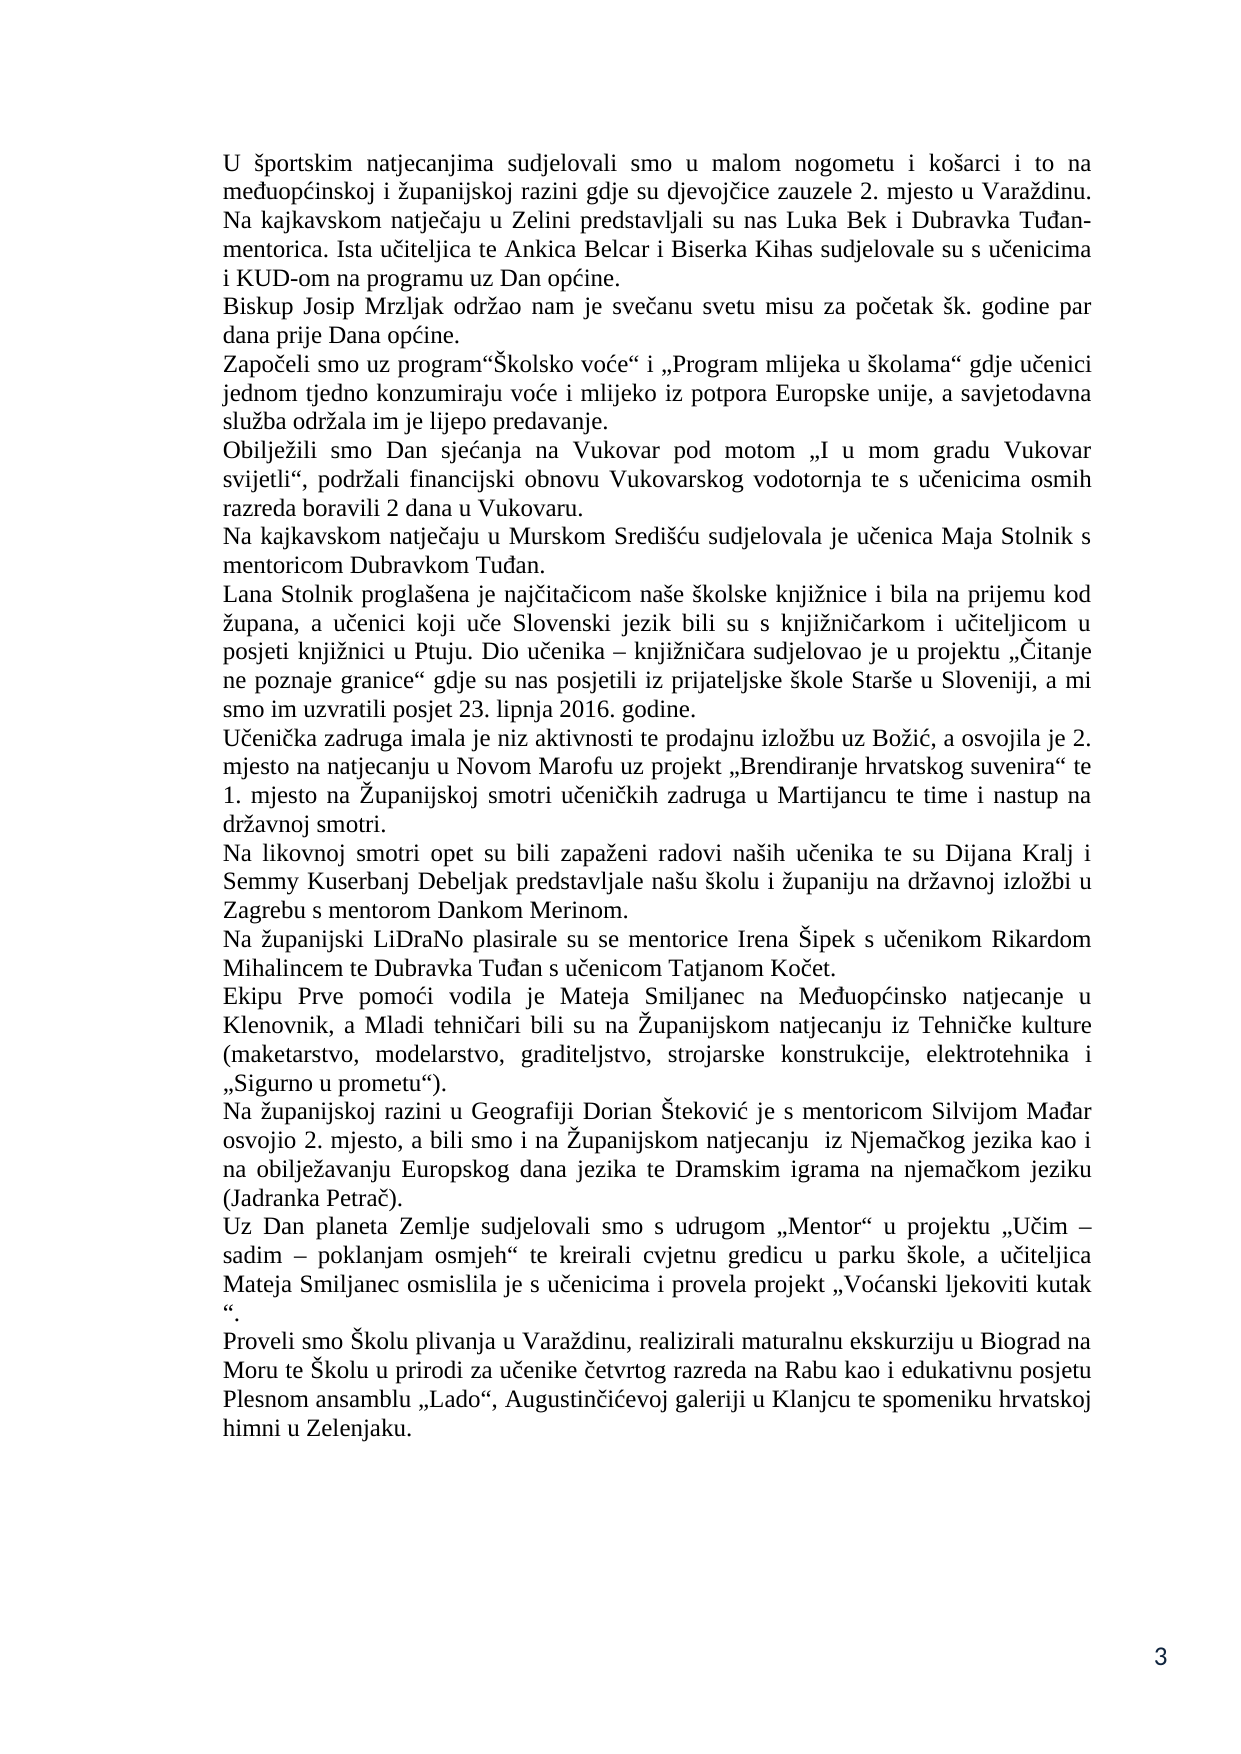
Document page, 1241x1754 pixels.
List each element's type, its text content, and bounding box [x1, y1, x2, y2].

text Lana Stolnik proglašena je najčitačicom naše školske knjižnice i bila na prijemu kod župana, a učenici koji uče Slovenski jezik bili su s knjižničarkom i učiteljicom u posjeti knjižnici u Ptuju. Dio učenika – knjižničara sudjelovao je u projektu „Čitanje ne poznaje granice“ gdje su nas posjetili iz prijateljske škole Starše u Sloveniji, a mi smo im uzvratili posjet 23. lipnja 2016. godine. [223, 579, 1093, 723]
text Ekipu Prve pomoći vodila je Mateja Smiljanec na Međuopćinsko natjecanje u Klenovnik, a Mladi tehničari bili su na Županijskom natjecanju iz Tehničke kulture (maketarstvo, modelarstvo, graditeljstvo, strojarske konstrukcije, elektrotehnika i „Sigurno u prometu“). [223, 981, 1093, 1096]
text Učenička zadruga imala je niz aktivnosti te prodajnu izložbu uz Božić, a osvojila je 2. mjesto na natjecanju u Novom Marofu uz projekt „Brendiranje hrvatskog suvenira“ te 1. mjesto na Županijskoj smotri učeničkih zadruga u Martijancu te time i nastup na državnoj smotri. [223, 723, 1093, 838]
text Proveli smo Školu plivanja u Varaždinu, realizirali maturalnu ekskurziju u Biograd na Moru te Školu u prirodi za učenike četvrtog razreda na Rabu kao i edukativnu posjetu Plesnom ansamblu „Lado“, Augustinčićevoj galeriji u Klanjcu te spomeniku hrvatskoj himni u Zelenjaku. [223, 1326, 1093, 1441]
text U športskim natjecanjima sudjelovali smo u malom nogometu i košarci i to na međuopćinskoj i županijskoj razini gdje su djevojčice zauzele 2. mjesto u Varaždinu. Na kajkavskom natječaju u Zelini predstavljali su nas Luka Bek i Dubravka Tuđan-mentorica. Ista učiteljica te Ankica Belcar i Biserka Kihas sudjelovale su s učenicima i KUD-om na programu uz Dan općine. [223, 148, 1093, 291]
text Na županijskoj razini u Geografiji Dorian Šteković je s mentoricom Silvijom Mađar osvojio 2. mjesto, a bili smo i na Županijskom natjecanju iz Njemačkog jezika kao i na obilježavanju Europskog dana jezika te Dramskim igrama na njemačkom jeziku (Jadranka Petrač). [223, 1096, 1093, 1211]
text Na kajkavskom natječaju u Murskom Središću sudjelovala je učenica Maja Stolnik s mentoricom Dubravkom Tuđan. [223, 521, 1093, 579]
text Biskup Josip Mrzljak održao nam je svečanu svetu misu za početak šk. godine par dana prije Dana općine. [223, 291, 1093, 349]
text Na likovnoj smotri opet su bili zapaženi radovi naših učenika te su Dijana Kralj i Semmy Kuserbanj Debeljak predstavljale našu školu i županiju na državnoj izložbi u Zagrebu s mentorom Dankom Merinom. [223, 838, 1093, 924]
text Na županijski LiDraNo plasirale su se mentorice Irena Šipek s učenikom Rikardom Mihalincem te Dubravka Tuđan s učenicom Tatjanom Kočet. [223, 924, 1093, 981]
text Obilježili smo Dan sjećanja na Vukovar pod motom „I u mom gradu Vukovar svijetli“, podržali financijski obnovu Vukovarskog vodotornja te s učenicima osmih razreda boravili 2 dana u Vukovaru. [223, 435, 1093, 521]
text Započeli smo uz program“Školsko voće“ i „Program mlijeka u školama“ gdje učenici jednom tjedno konzumiraju voće i mlijeko iz potpora Europske unije, a savjetodavna služba održala im je lijepo predavanje. [223, 349, 1093, 435]
text Uz Dan planeta Zemlje sudjelovali smo s udrugom „Mentor“ u projektu „Učim – sadim – poklanjam osmjeh“ te kreirali cvjetnu gredicu u parku škole, a učiteljica Mateja Smiljanec osmislila je s učenicima i provela projekt „Voćanski ljekoviti kutak “. [223, 1211, 1093, 1326]
